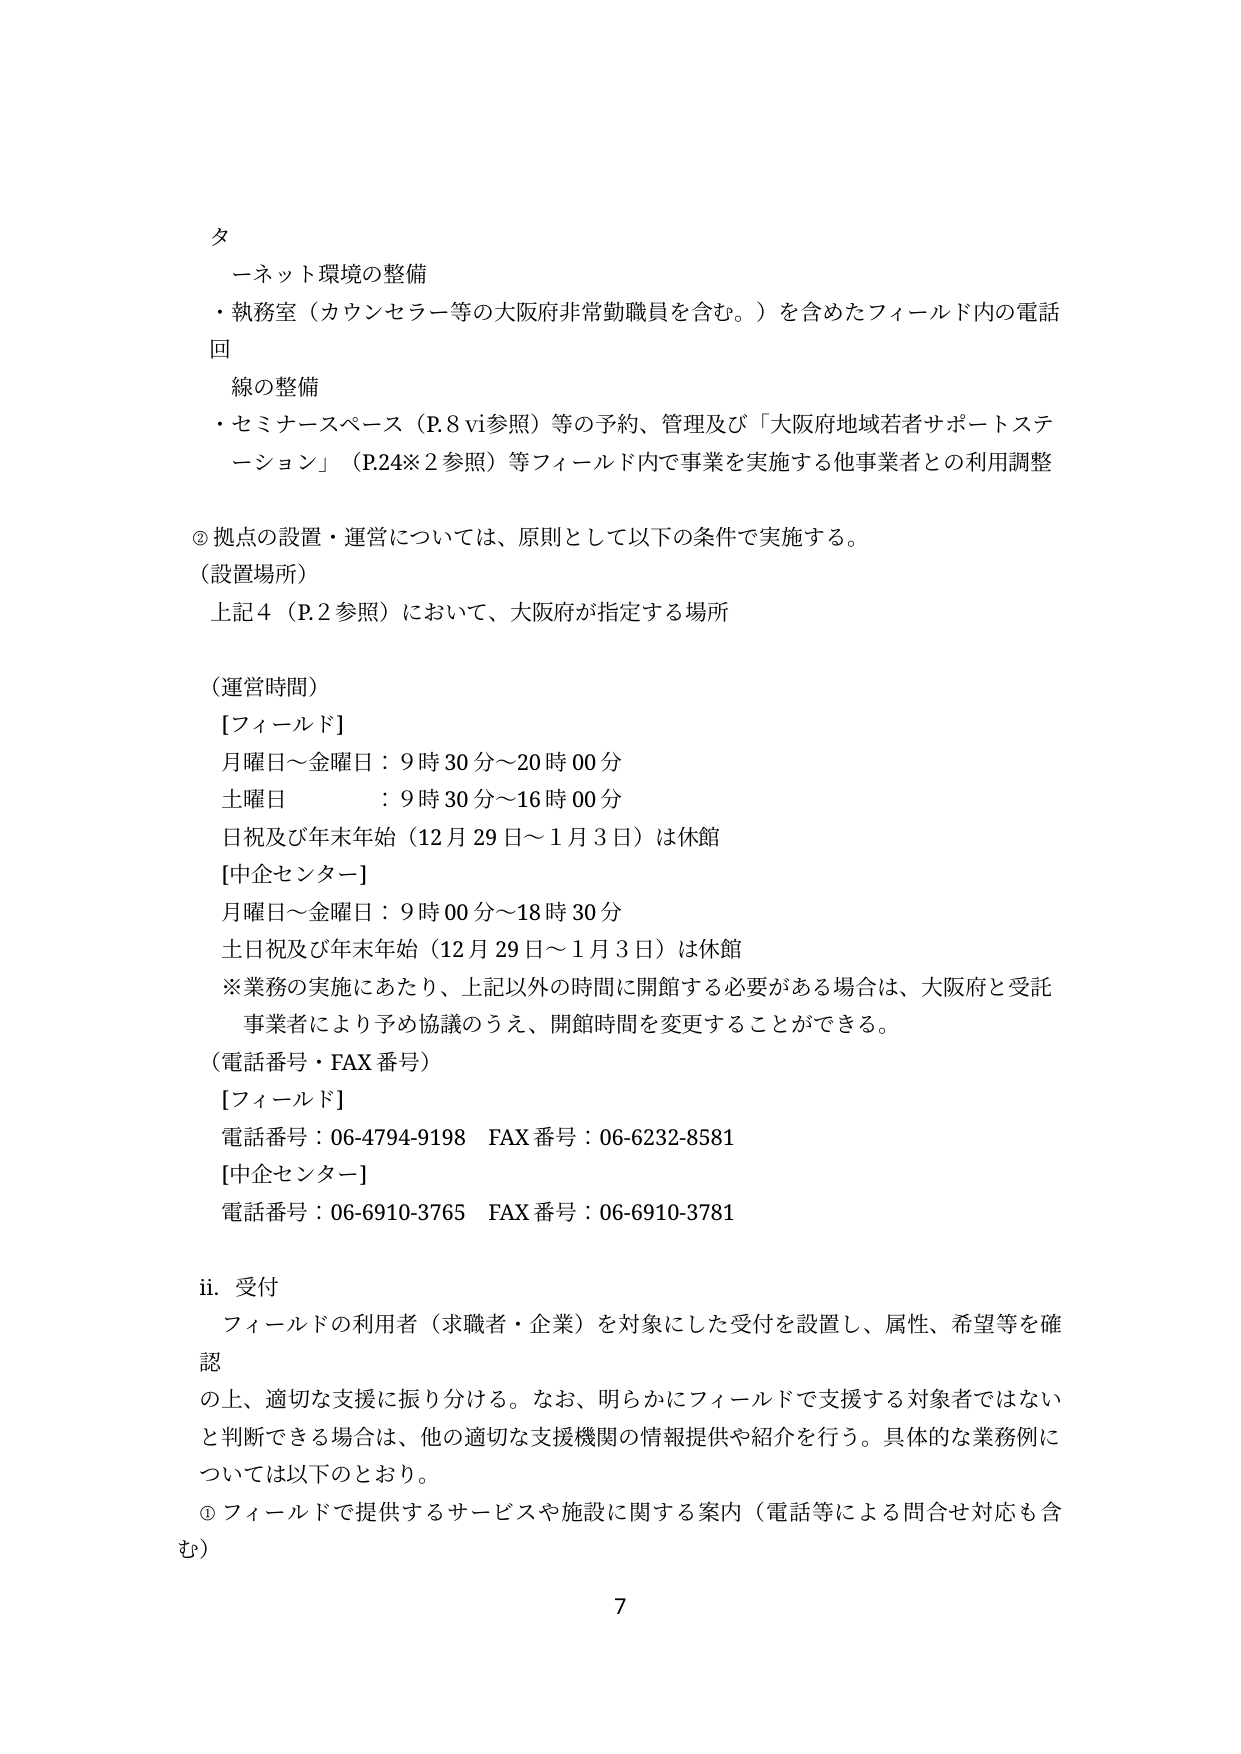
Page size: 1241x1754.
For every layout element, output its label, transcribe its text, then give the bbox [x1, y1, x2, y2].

text 月曜日～金曜日：９時00分～18時30分 [221, 892, 1063, 929]
text 電話番号：06-6910-3765 FAX番号：06-6910-3781 [221, 1192, 1063, 1229]
text [中企センター] [221, 854, 1063, 892]
text フィールドの利用者（求職者・企業）を対象にした受付を設置し、属性、希望等を確認 [177, 1304, 1063, 1379]
text 電話番号：06-4794-9198 FAX番号：06-6232-8581 [199, 1117, 1063, 1154]
text ⅱ．受付 [199, 1267, 1063, 1304]
text 上記４（P.２参照）において、大阪府が指定する場所 [177, 592, 1063, 629]
text ・執務室（カウンセラー等の大阪府非常勤職員を含む。）を含めたフィールド内の電話回 [209, 292, 1063, 367]
text （運営時間） [199, 667, 1063, 704]
text ①フィールドで提供するサービスや施設に関する案内（電話等による問合せ対応も含む） [177, 1492, 1063, 1567]
text ②拠点の設置・運営については、原則として以下の条件で実施する。 [177, 517, 1063, 554]
text 線の整備 [209, 367, 1063, 404]
text （設置場所） [177, 554, 1063, 592]
text 土曜日 ：９時30分～16時00分 [199, 779, 1063, 817]
text 事業者により予め協議のうえ、開館時間を変更することができる。 [221, 1004, 1063, 1042]
text ーネット環境の整備 [209, 254, 1063, 292]
text ・セミナースペース（P.８ⅵ参照）等の予約、管理及び「大阪府地域若者サポートステ [209, 404, 1063, 442]
text [フィールド] [199, 1079, 1063, 1117]
text [フィールド] [221, 704, 1063, 742]
text [中企センター] [199, 1154, 1063, 1192]
text の上、適切な支援に振り分ける。なお、明らかにフィールドで支援する対象者ではないと判断できる場合は、他の適切な支援機関の情報提供や紹介を行う。具体的な業務例については以下のとおり。 [199, 1379, 1063, 1492]
text 日祝及び年末年始（12月29日～１月３日）は休館 [199, 817, 1063, 854]
text 月曜日～金曜日：９時30分～20時00分 [199, 742, 1063, 779]
text ーション」（P.24※２参照）等フィールド内で事業を実施する他事業者との利用調整 [209, 442, 1063, 479]
text （電話番号・FAX番号） [199, 1042, 1063, 1079]
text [209, 217, 1063, 254]
text 土日祝及び年末年始（12月29日～１月３日）は休館 [221, 929, 1063, 967]
text ※業務の実施にあたり、上記以外の時間に開館する必要がある場合は、大阪府と受託 [199, 967, 1063, 1004]
